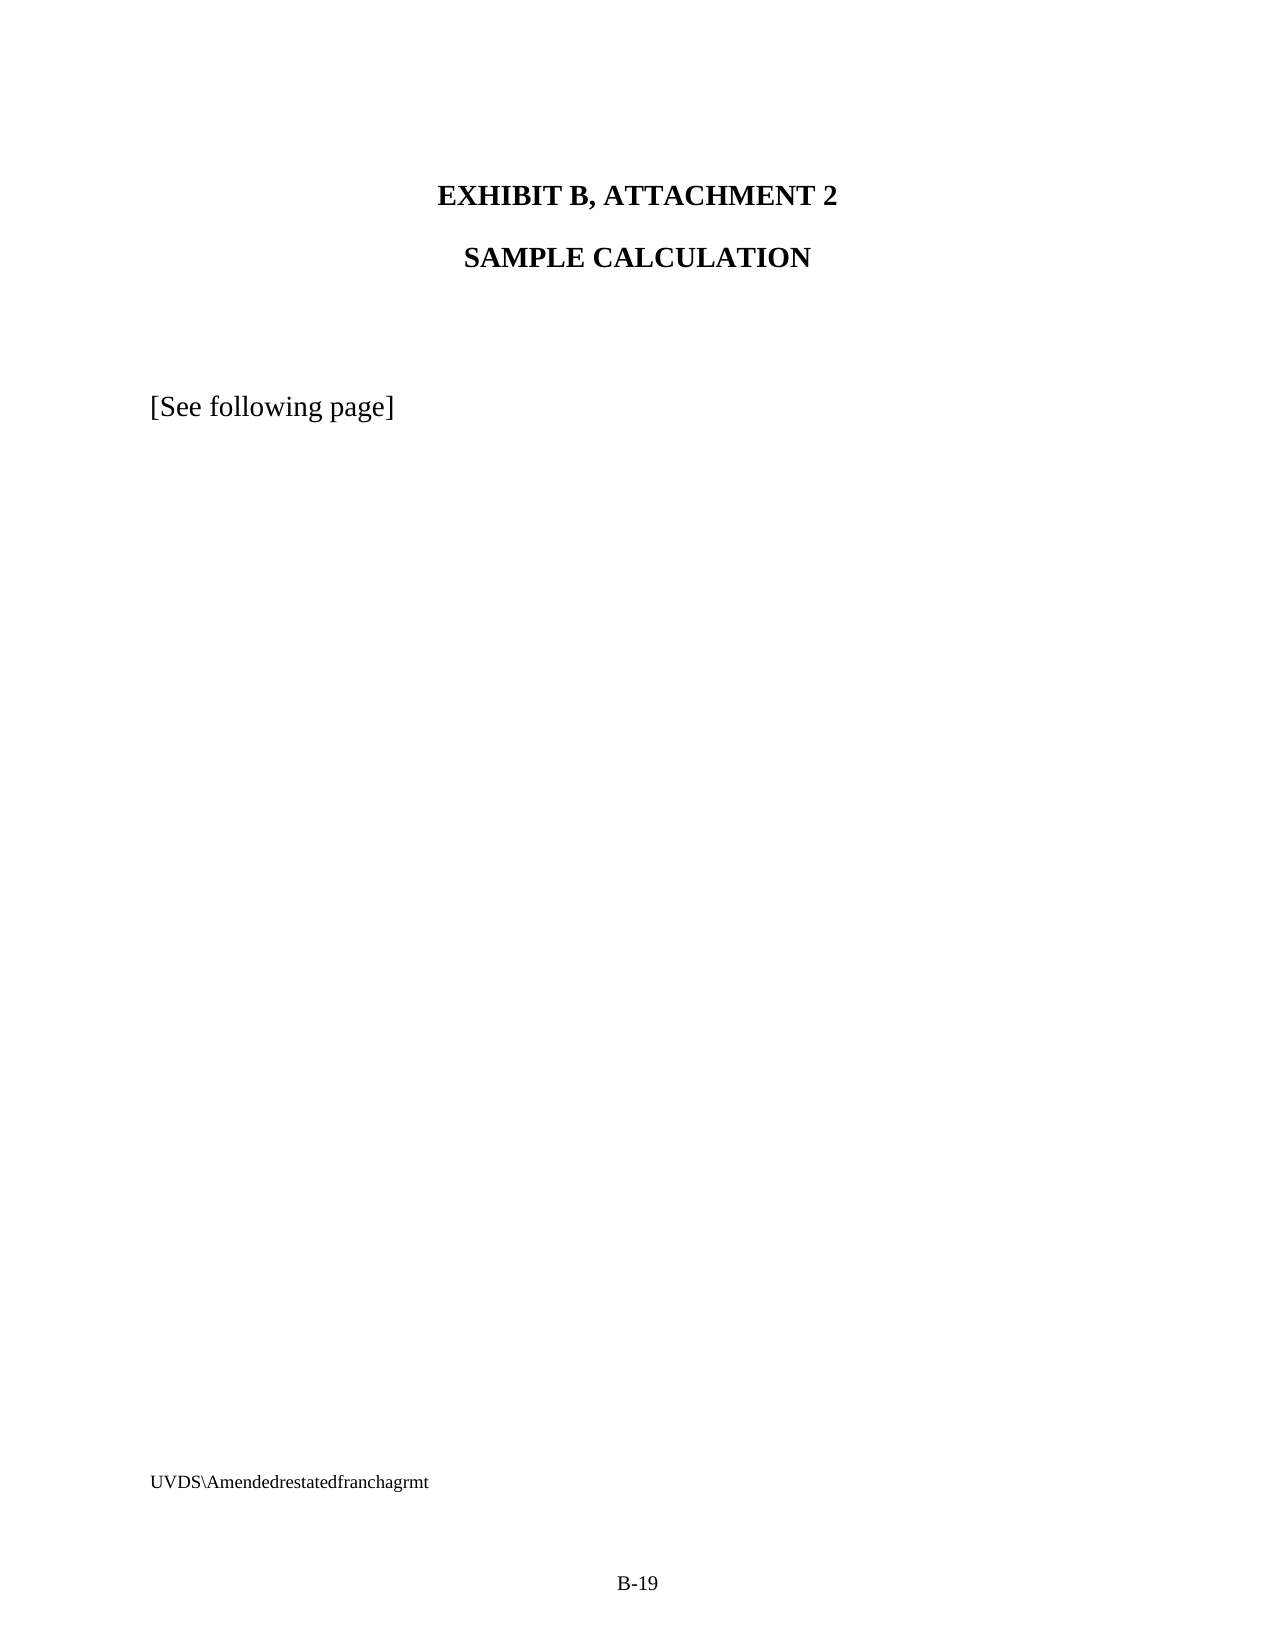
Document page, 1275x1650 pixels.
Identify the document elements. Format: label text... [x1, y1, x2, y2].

text EXHIBIT B, ATTACHMENT 2 [150, 178, 1125, 212]
text SAMPLE CALCULATION [150, 240, 1125, 274]
text [See following page] [150, 389, 1125, 422]
